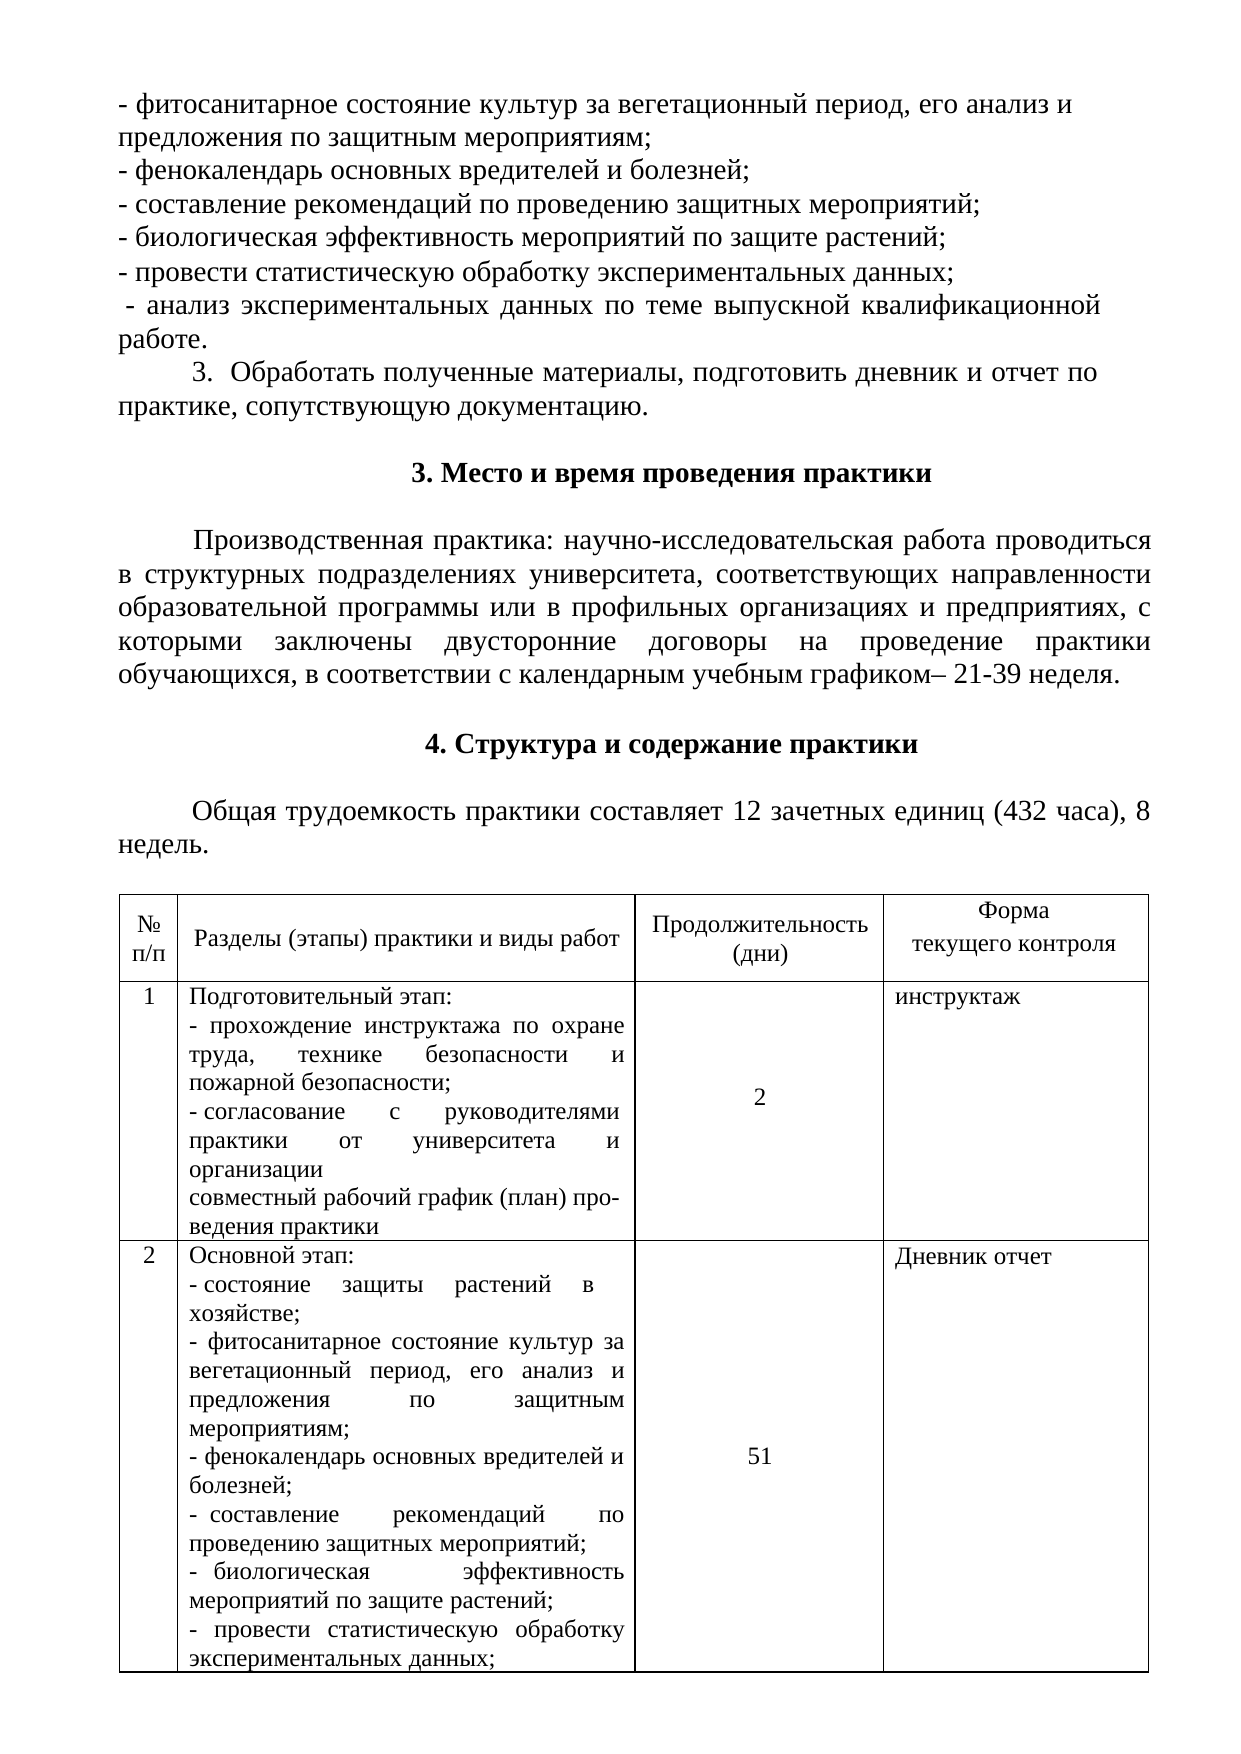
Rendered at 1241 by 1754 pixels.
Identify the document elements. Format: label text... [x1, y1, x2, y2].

table_header Форма текущего контроля [884, 895, 1148, 981]
table_header Разделы (этапы) практики и виды работ [178, 895, 634, 981]
table_cell 2 [636, 982, 883, 1240]
table_cell Подготовительный этап: прохождение инструктажа по охране труда, технике безопасности и пожарной безопасности; согласование с руководителями практики от университета и организации совместный рабочий график (план) про- ведения практики [178, 982, 634, 1240]
list фитосанитарное состояние культур за вегетационный период, его анализ и предложения по защитным мероприятиям; [118, 86, 1151, 153]
text Общая трудоемкость практики составляет 12 зачетных единиц (432 часа), 8 недель. [118, 793, 1152, 860]
list составление рекомендаций по проведению защитных мероприятий; [118, 187, 1184, 220]
text Производственная практика: научно-исследовательская работа проводиться в структурных подразделениях университета, соответствующих направленности образовательной программы или в профильных организациях и предприятиях, с которыми заключены двусторонние договоры на проведение практики обучающихся, в соответствии с календарным учебным графиком– 21-39 неделя. [118, 522, 1152, 690]
subtitle Место и время проведения практики [411, 455, 1184, 489]
list фенокалендарь основных вредителей и болезней; [118, 153, 1184, 187]
table_header № п/п [120, 895, 177, 981]
table_header Продолжительность (дни) [636, 895, 883, 981]
list Обработать полученные материалы, подготовить дневник и отчет по практике, сопутствующую документацию. [118, 354, 1151, 422]
table_cell 51 [636, 1241, 883, 1671]
list биологическая эффективность мероприятий по защите растений; [118, 220, 1184, 254]
table_cell 1 [120, 982, 177, 1240]
table_cell Основной этап: состояние защиты растений в хозяйстве; фитосанитарное состояние культур за вегетационный период, его анализ и предложения по защитным мероприятиям; фенокалендарь основных вредителей и болезней; составление рекомендаций по проведению защитных мероприятий; биологическая эффективность мероприятий по защите растений; провести статистическую обработку экспериментальных данных; [178, 1241, 634, 1671]
list провести статистическую обработку экспериментальных данных; [118, 254, 1184, 287]
table_cell 2 [120, 1241, 177, 1671]
list анализ экспериментальных данных по теме выпускной квалификационной работе. [118, 287, 1152, 354]
subtitle Структура и содержание практики [425, 726, 1184, 759]
table_cell инструктаж [884, 982, 1148, 1240]
table_cell Дневник отчет [884, 1241, 1148, 1671]
